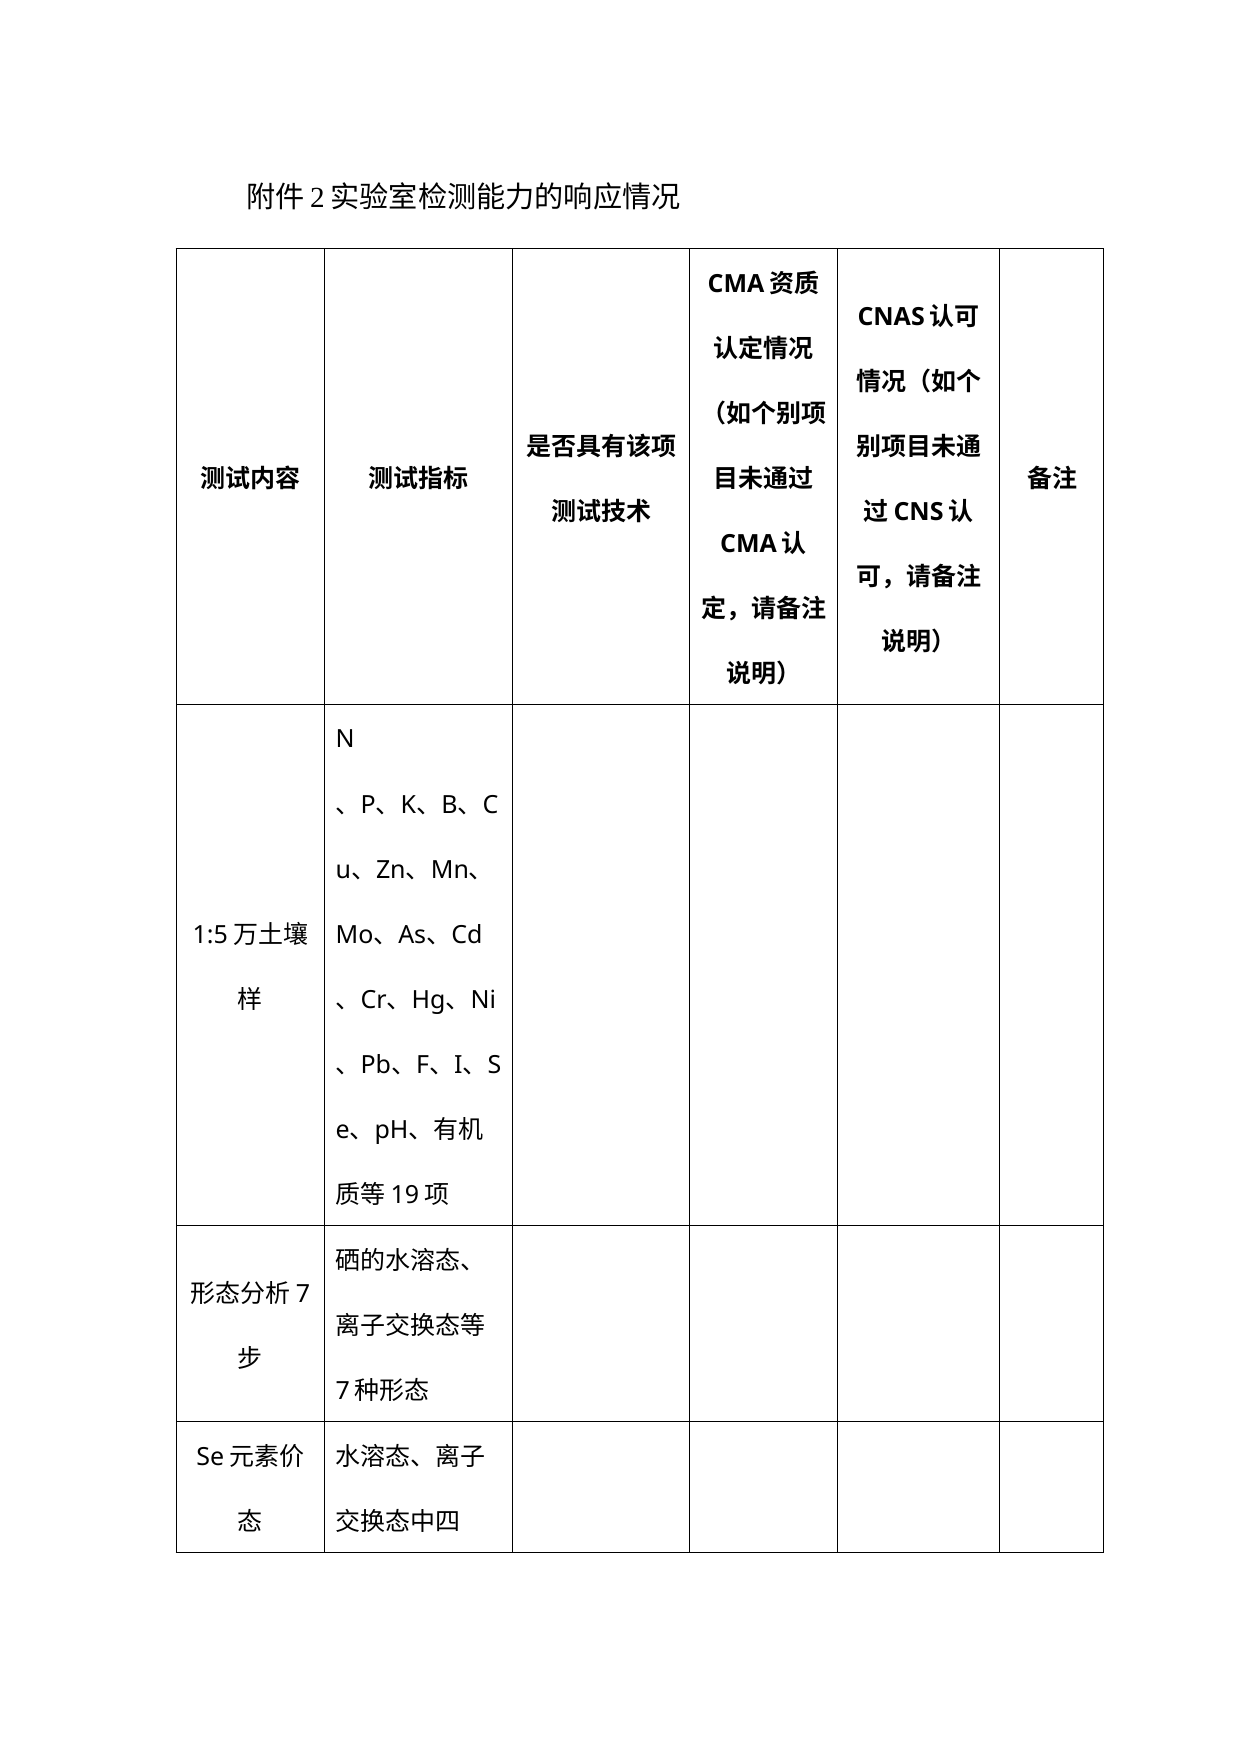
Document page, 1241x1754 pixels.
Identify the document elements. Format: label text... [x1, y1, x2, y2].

table_cell Se元素价态 [177, 1422, 324, 1552]
table_cell [513, 705, 689, 1225]
table_cell 形态分析7步 [177, 1226, 324, 1421]
table_cell 1:5万土壤样 [177, 705, 324, 1225]
table_cell [838, 705, 999, 1225]
table_cell [690, 1422, 837, 1552]
table_cell [513, 1226, 689, 1421]
table_cell [838, 1226, 999, 1421]
table_header 测试指标 [325, 249, 512, 704]
table_cell 水溶态、离子交换态中四价、六价硒含量 [325, 1422, 512, 1552]
table_header CNAS认可情况（如个别项目未通过CNS认可，请备注说明） [838, 249, 999, 704]
text 附件2实验室检测能力的响应情况 [187, 162, 1053, 227]
table_header 是否具有该项测试技术 [513, 249, 689, 704]
table_cell [1000, 1226, 1103, 1421]
table_cell [1000, 705, 1103, 1225]
table_cell 硒的水溶态、离子交换态等7种形态 [325, 1226, 512, 1421]
table_header CMA资质认定情况（如个别项目未通过CMA认定，请备注说明） [690, 249, 837, 704]
table_cell [690, 1226, 837, 1421]
table_header 测试内容 [177, 249, 324, 704]
table_cell [838, 1422, 999, 1552]
table_cell [513, 1422, 689, 1552]
table_cell [690, 705, 837, 1225]
table_cell [1000, 1422, 1103, 1552]
table_header 备注 [1000, 249, 1103, 704]
table_cell N、P、K、B、Cu、Zn、Mn、Mo、As、Cd、Cr、Hg、Ni、Pb、F、I、Se、pH、有机质等19项 [325, 705, 512, 1225]
